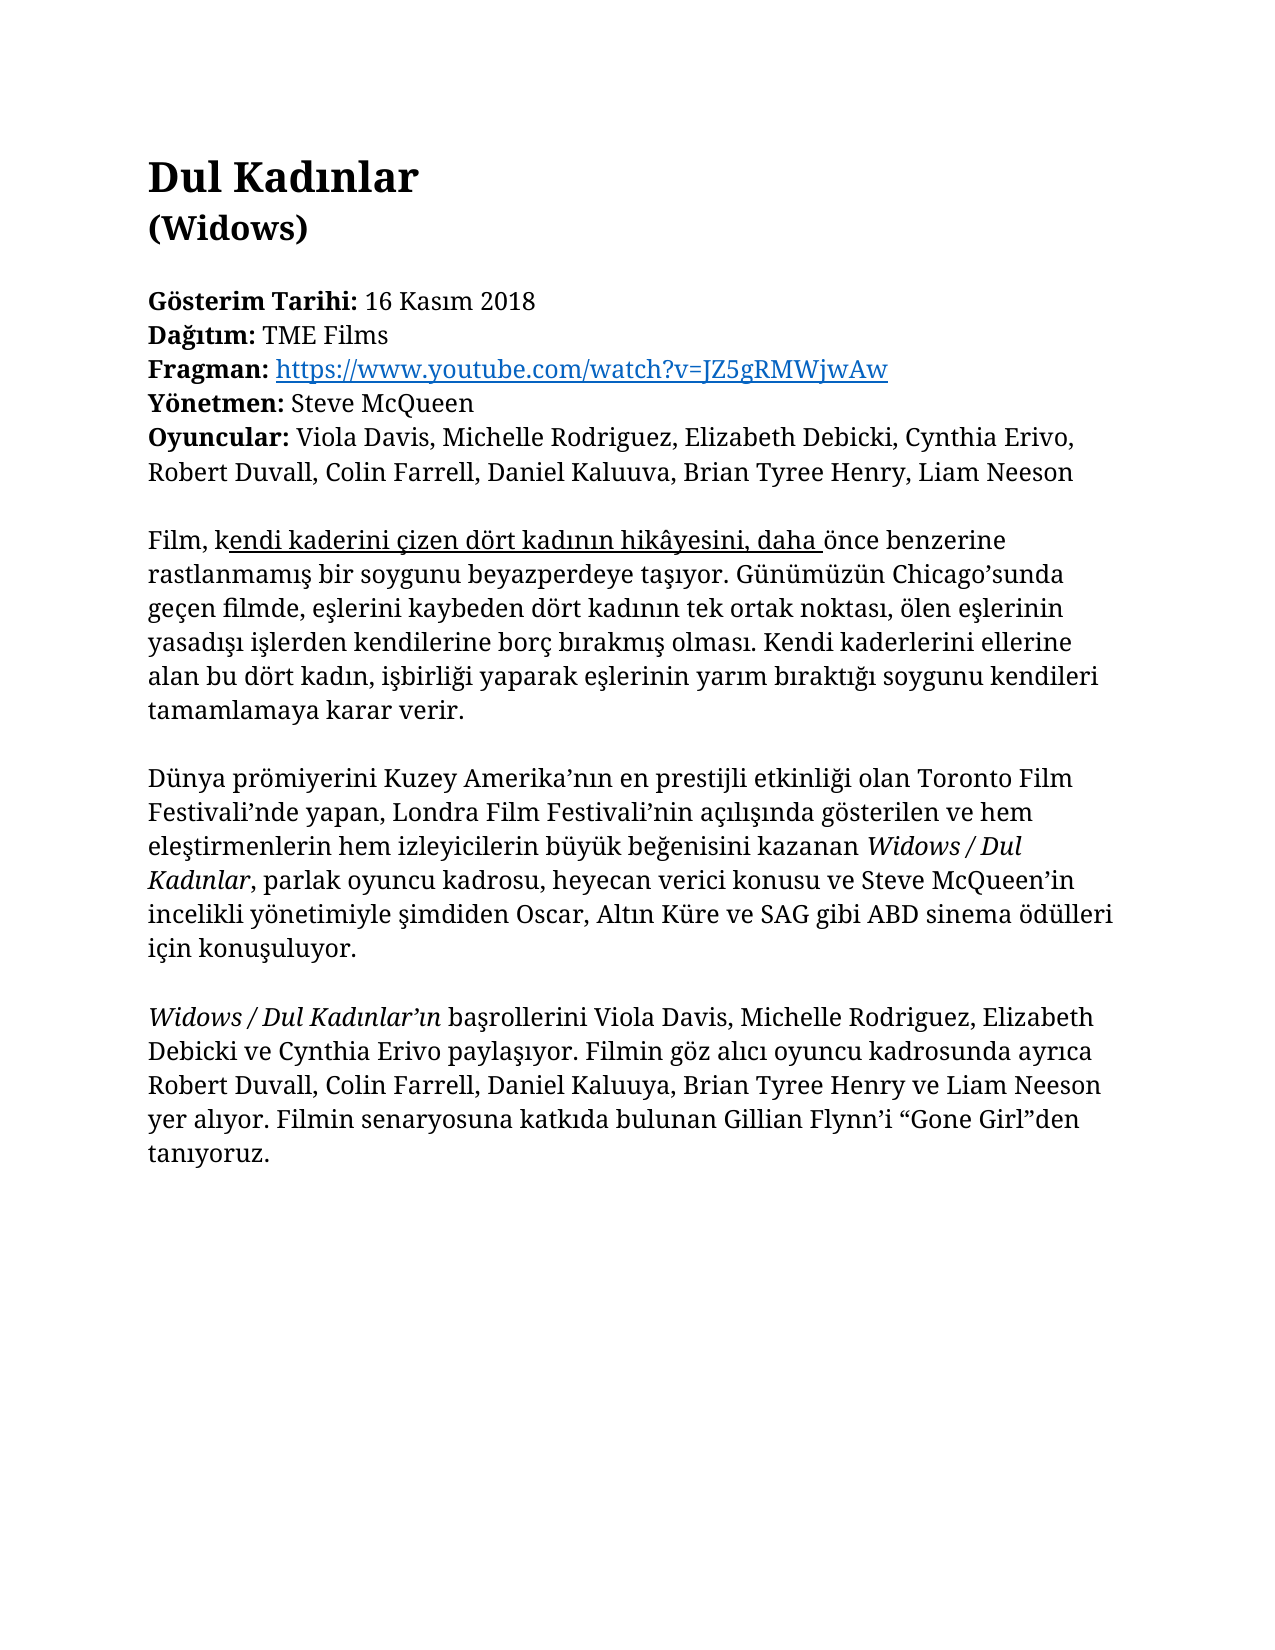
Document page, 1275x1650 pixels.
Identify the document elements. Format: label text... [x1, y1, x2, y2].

text Widows / Dul Kadınlar’ın başrollerini Viola Davis, Michelle Rodriguez, Elizabeth Debicki ve Cynthia Erivo paylaşıyor. Filmin göz alıcı oyuncu kadrosunda ayrıca Robert Duvall, Colin Farrell, Daniel Kaluuya, Brian Tyree Henry ve Liam Neeson yer alıyor. Filmin senaryosuna katkıda bulunan Gillian Flynn’i “Gone Girl”den tanıyoruz. [148, 999, 1127, 1169]
text Film, kendi kaderini çizen dört kadının hikâyesini, daha önce benzerine rastlanmamış bir soygunu beyazperdeye taşıyor. Günümüzün Chicago’sunda geçen filmde, eşlerini kaybeden dört kadının tek ortak noktası, ölen eşlerinin yasadışı işlerden kendilerine borç bırakmış olması. Kendi kaderlerini ellerine alan bu dört kadın, işbirliği yaparak eşlerinin yarım bıraktığı soygunu kendileri tamamlamaya karar verir. [148, 522, 1127, 727]
text Gösterim Tarihi: 16 Kasım 2018 [148, 284, 1127, 318]
text Oyuncular: Viola Davis, Michelle Rodriguez, Elizabeth Debicki, Cynthia Erivo, Robert Duvall, Colin Farrell, Daniel Kaluuva, Brian Tyree Henry, Liam Neeson [148, 420, 1127, 488]
text Dünya prömiyerini Kuzey Amerika’nın en prestijli etkinliği olan Toronto Film Festivali’nde yapan, Londra Film Festivali’nin açılışında gösterilen ve hem eleştirmenlerin hem izleyicilerin büyük beğenisini kazanan Widows / Dul Kadınlar, parlak oyuncu kadrosu, heyecan verici konusu ve Steve McQueen’in incelikli yönetimiyle şimdiden Oscar, Altın Küre ve SAG gibi ABD sinema ödülleri için konuşuluyor. [148, 761, 1127, 965]
text Dul Kadınlar [148, 148, 1127, 204]
text Dağıtım: TME Films [148, 318, 1127, 352]
text Fragman: https://www.youtube.com/watch?v=JZ5gRMWjwAw [148, 352, 1127, 386]
text (Widows) [148, 204, 1127, 250]
text Yönetmen: Steve McQueen [148, 386, 1127, 420]
